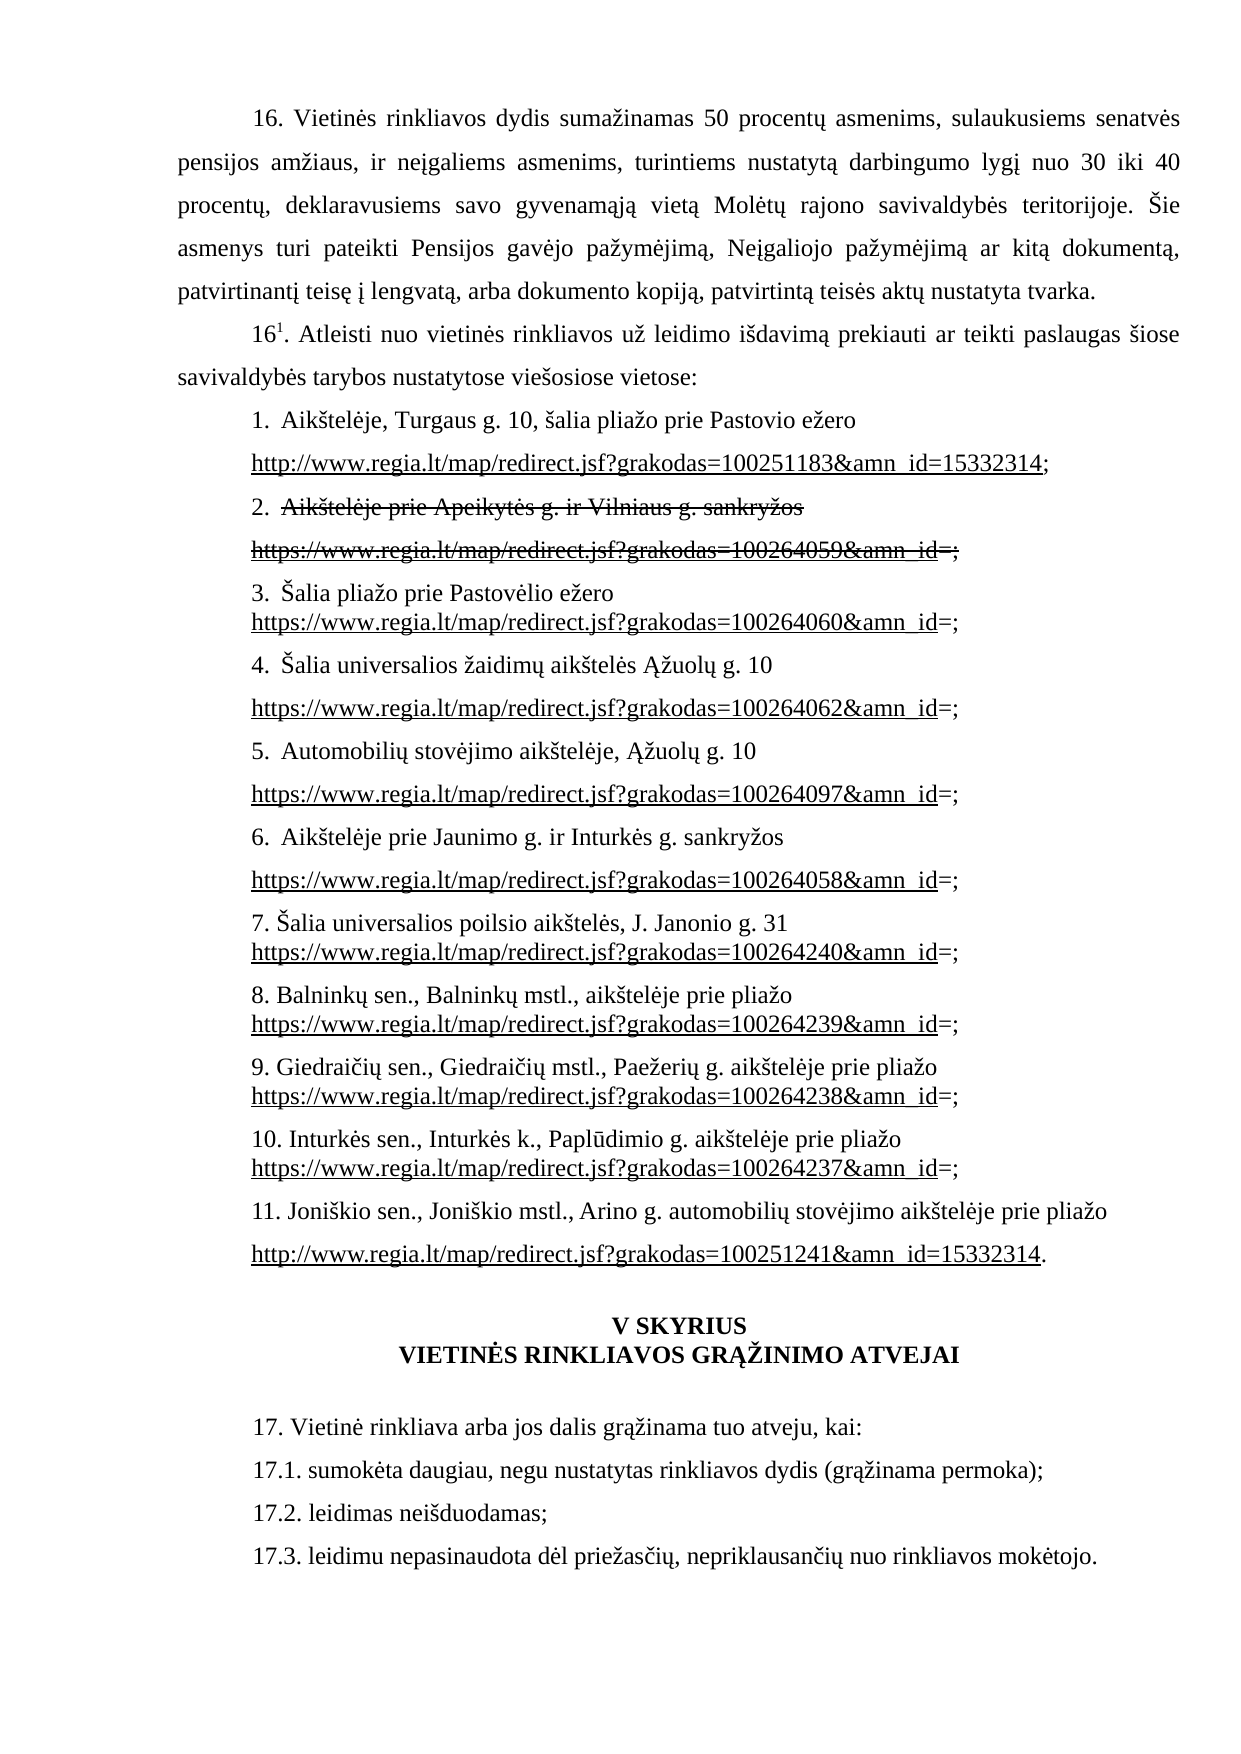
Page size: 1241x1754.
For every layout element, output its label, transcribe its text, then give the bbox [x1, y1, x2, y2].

text https://www.regia.lt/map/redirect.jsf?grakodas=100264059&amn_id=; [177, 535, 1181, 563]
text 9. Giedraičių sen., Giedraičių mstl., Paežerių g. aikštelėje prie pliažo [177, 1052, 1181, 1081]
text 17. Vietinė rinkliava arba jos dalis grąžinama tuo atveju, kai: [177, 1412, 1181, 1440]
text 17.1. sumokėta daugiau, negu nustatytas rinkliavos dydis (grąžinama permoka); [177, 1455, 1181, 1483]
text 1. Aikštelėje, Turgaus g. 10, šalia pliažo prie Pastovio ežero [177, 405, 1181, 434]
text http://www.regia.lt/map/redirect.jsf?grakodas=100251241&amn_id=15332314. [177, 1239, 1181, 1268]
text 11. Joniškio sen., Joniškio mstl., Arino g. automobilių stovėjimo aikštelėje prie pliažo [177, 1196, 1181, 1225]
text 3. Šalia pliažo prie Pastovėlio ežero [177, 578, 1181, 607]
text https://www.regia.lt/map/redirect.jsf?grakodas=100264097&amn_id=; [177, 779, 1181, 808]
text https://www.regia.lt/map/redirect.jsf?grakodas=100264058&amn_id=; [177, 865, 1181, 894]
text V SKYRIUS [177, 1311, 1181, 1340]
text http://www.regia.lt/map/redirect.jsf?grakodas=100251183&amn_id=15332314; [177, 448, 1181, 477]
text 4. Šalia universalios žaidimų aikštelės Ąžuolų g. 10 [177, 650, 1181, 678]
text 8. Balninkų sen., Balninkų mstl., aikštelėje prie pliažo [177, 980, 1181, 1009]
text 10. Inturkės sen., Inturkės k., Paplūdimio g. aikštelėje prie pliažo [177, 1124, 1181, 1153]
text 6. Aikštelėje prie Jaunimo g. ir Inturkės g. sankryžos [177, 822, 1181, 851]
text 17.3. leidimu nepasinaudota dėl priežasčių, nepriklausančių nuo rinkliavos mokėtojo. [177, 1541, 1181, 1570]
text 5. Automobilių stovėjimo aikštelėje, Ąžuolų g. 10 [177, 736, 1181, 765]
text 161. Atleisti nuo vietinės rinkliavos už leidimo išdavimą prekiauti ar teikti paslaugas šiose savivaldybės tarybos nustatytose viešosiose vietose: [177, 319, 1181, 391]
text https://www.regia.lt/map/redirect.jsf?grakodas=100264239&amn_id=; [177, 1009, 1181, 1038]
text https://www.regia.lt/map/redirect.jsf?grakodas=100264240&amn_id=; [177, 937, 1181, 966]
text 7. Šalia universalios poilsio aikštelės, J. Janonio g. 31 [177, 908, 1181, 937]
text VIETINĖS RINKLIAVOS GRĄŽINIMO ATVEJAI [177, 1340, 1181, 1368]
text 17.2. leidimas neišduodamas; [177, 1498, 1181, 1527]
text https://www.regia.lt/map/redirect.jsf?grakodas=100264060&amn_id=; [177, 607, 1181, 635]
text https://www.regia.lt/map/redirect.jsf?grakodas=100264238&amn_id=; [177, 1081, 1181, 1110]
text 16. Vietinės rinkliavos dydis sumažinamas 50 procentų asmenims, sulaukusiems senatvės pensijos amžiaus, ir neįgaliems asmenims, turintiems nustatytą darbingumo lygį nuo 30 iki 40 procentų, deklaravusiems savo gyvenamąją vietą Molėtų rajono savivaldybės teritorijoje. Šie asmenys turi pateikti Pensijos gavėjo pažymėjimą, Neįgaliojo pažymėjimą ar kitą dokumentą, patvirtinantį teisę į lengvatą, arba dokumento kopiją, patvirtintą teisės aktų nustatyta tvarka. [177, 103, 1181, 305]
text 2. Aikštelėje prie Apeikytės g. ir Vilniaus g. sankryžos [177, 492, 1181, 520]
text https://www.regia.lt/map/redirect.jsf?grakodas=100264237&amn_id=; [177, 1153, 1181, 1182]
text https://www.regia.lt/map/redirect.jsf?grakodas=100264062&amn_id=; [177, 693, 1181, 722]
